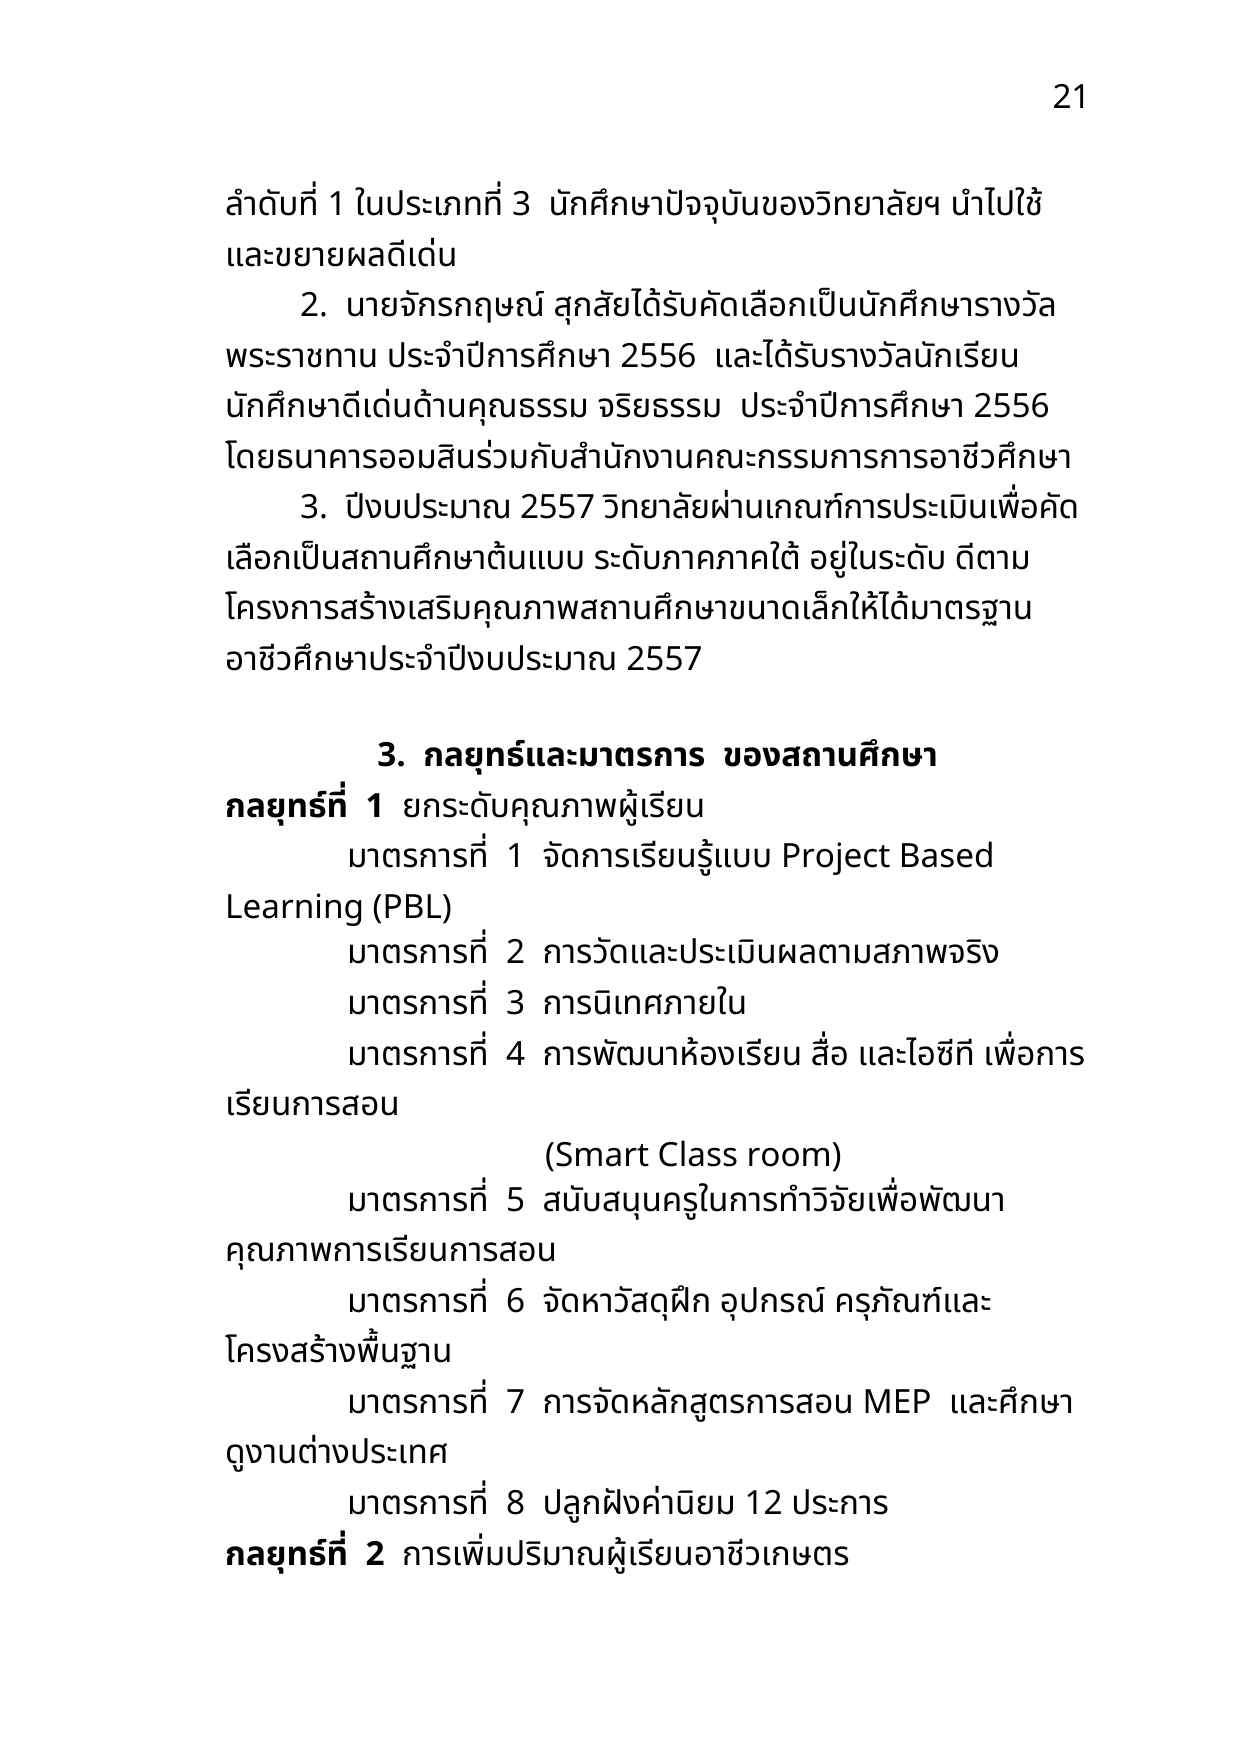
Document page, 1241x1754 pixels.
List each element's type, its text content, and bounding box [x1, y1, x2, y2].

text มาตรการที่ 5 สนับสนุนครูในการทำวิจัยเพื่อพัฒนาคุณภาพการเรียนการสอน [225, 1176, 1090, 1277]
text 2. นายจักรกฤษณ์ สุกสัยได้รับคัดเลือกเป็นนักศึกษารางวัลพระราชทาน ประจำปีการศึกษา 2556 และได้รับรางวัลนักเรียน นักศึกษาดีเด่นด้านคุณธรรม จริยธรรม ประจำปีการศึกษา 2556 โดยธนาคารออมสินร่วมกับสำนักงานคณะกรรมการการอาชีวศึกษา [225, 281, 1090, 483]
text มาตรการที่ 2 การวัดและประเมินผลตามสภาพจริง [225, 928, 1090, 979]
text กลยุทธ์ที่ 2 การเพิ่มปริมาณผู้เรียนอาชีวเกษตร [225, 1529, 1090, 1580]
text มาตรการที่ 3 การนิเทศภายใน [225, 979, 1090, 1029]
text 3. ปีงบประมาณ 2557 วิทยาลัยผ่านเกณฑ์การประเมินเพื่อคัดเลือกเป็นสถานศึกษาต้นแบบ ระดับภาคภาคใต้ อยู่ในระดับ ดีตามโครงการสร้างเสริมคุณภาพสถานศึกษาขนาดเล็กให้ได้มาตรฐานอาชีวศึกษาประจำปีงบประมาณ 2557 [225, 483, 1090, 685]
text (Smart Class room) [225, 1130, 1090, 1176]
text 3. กลยุทธ์และมาตรการ ของสถานศึกษา [225, 731, 1090, 781]
text มาตรการที่ 8 ปลูกฝังค่านิยม 12 ประการ [225, 1479, 1090, 1529]
text มาตรการที่ 4 การพัฒนาห้องเรียน สื่อ และไอซีที เพื่อการเรียนการสอน [225, 1029, 1090, 1130]
text มาตรการที่ 7 การจัดหลักสูตรการสอน MEP และศึกษาดูงานต่างประเทศ [225, 1378, 1090, 1479]
text มาตรการที่ 1 จัดการเรียนรู้แบบ Project Based Learning (PBL) [225, 832, 1090, 928]
text กลยุทธ์ที่ 1 ยกระดับคุณภาพผู้เรียน [225, 781, 1090, 832]
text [225, 180, 1090, 281]
text มาตรการที่ 6 จัดหาวัสดุฝึก อุปกรณ์ ครุภัณฑ์และโครงสร้างพื้นฐาน [225, 1277, 1090, 1378]
